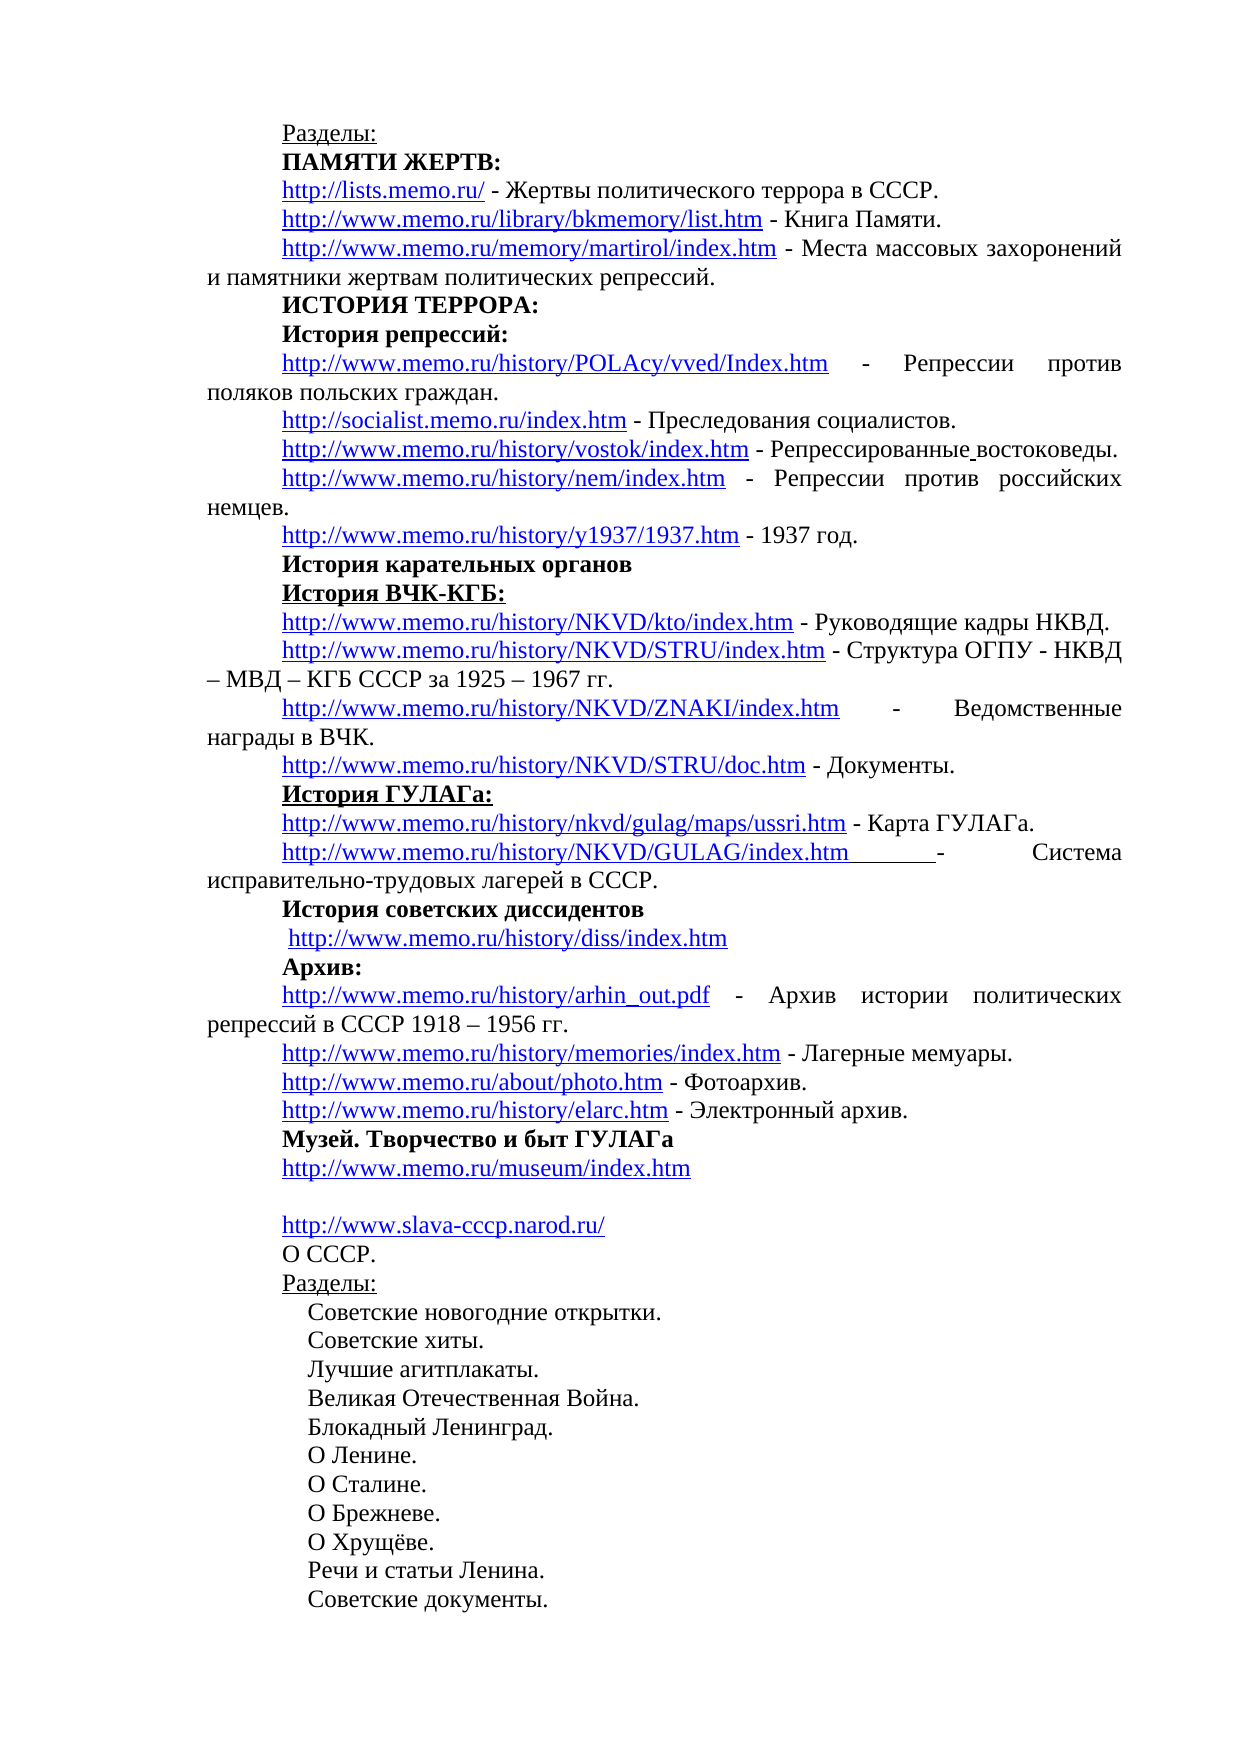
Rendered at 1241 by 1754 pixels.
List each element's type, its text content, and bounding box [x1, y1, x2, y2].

text  Лучшие агитплакаты. [207, 1354, 1122, 1383]
text http://www.memo.ru/history/NKVD/kto/index.htm - Руководящие кадры НКВД. [207, 607, 1122, 636]
text http://www.memo.ru/library/bkmemory/list.htm - Книга Памяти. [207, 204, 1122, 233]
text http://www.memo.ru/memory/martirol/index.htm - Места массовых захоронений и памятники жертвам политических репрессий. [207, 233, 1122, 291]
text  Речи и статьи Ленина. [207, 1556, 1122, 1584]
text Архив: [207, 952, 1122, 981]
text http://www.memo.ru/history/memories/index.htm - Лагерные мемуары. [207, 1038, 1122, 1067]
text  О Хрущёве. [207, 1527, 1122, 1556]
text Разделы: [207, 118, 1122, 147]
text  Советские документы. [207, 1584, 1122, 1613]
text http://www.memo.ru/history/elarc.htm - Электронный архив. [207, 1096, 1122, 1124]
text История советских диссидентов [207, 894, 1122, 923]
text http://www.memo.ru/museum/index.htm [207, 1153, 1122, 1182]
text http://www.memo.ru/history/nem/index.htm - Репрессии против российских немцев. [207, 463, 1122, 521]
text История карательных органов [207, 549, 1122, 578]
text http://www.memo.ru/history/arhin_out.pdf - Архив истории политических репрессий в СССР 1918 – 1956 гг. [207, 981, 1122, 1038]
text Разделы: [207, 1268, 1122, 1297]
text http://www.memo.ru/history/diss/index.htm [207, 923, 1122, 952]
text История ВЧК-КГБ: [207, 578, 1122, 607]
text История ГУЛАГа: [207, 779, 1122, 808]
text http://www.memo.ru/history/y1937/1937.htm - 1937 год. [207, 521, 1122, 549]
text  Советские новогодние открытки. [207, 1297, 1122, 1326]
text  О Брежневе. [207, 1498, 1122, 1527]
text  Советские хиты. [207, 1326, 1122, 1354]
text Музей. Творчество и быт ГУЛАГа [207, 1124, 1122, 1153]
text http://www.memo.ru/about/photo.htm - Фотоархив. [207, 1067, 1122, 1096]
text http://www.slava-cccp.narod.ru/ [207, 1211, 1122, 1239]
text http://www.memo.ru/history/NKVD/GULAG/index.htm - Система исправительно-трудовых лагерей в СССР. [207, 837, 1122, 894]
text http://www.memo.ru/history/POLAcy/vved/Index.htm - Репрессии против поляков польских граждан. [207, 348, 1122, 406]
text  Блокадный Ленинград. [207, 1412, 1122, 1441]
text http://www.memo.ru/history/nkvd/gulag/maps/ussri.htm - Карта ГУЛАГа. [207, 808, 1122, 837]
text ПАМЯТИ ЖЕРТВ: [207, 147, 1122, 176]
text  О Сталине. [207, 1469, 1122, 1498]
text http://www.memo.ru/history/NKVD/ZNAKI/index.htm - Ведомственные награды в ВЧК. [207, 693, 1122, 751]
text ИСТОРИЯ ТЕРРОРА: [207, 291, 1122, 319]
text http://www.memo.ru/history/vostok/index.htm - Репрессированные востоковеды. [207, 434, 1122, 463]
text История репрессий: [207, 319, 1122, 348]
text О СССР. [207, 1239, 1122, 1268]
text http://www.memo.ru/history/NKVD/STRU/doc.htm - Документы. [207, 751, 1122, 779]
text http://socialist.memo.ru/index.htm - Преследования социалистов. [207, 406, 1122, 434]
text  О Ленине. [207, 1441, 1122, 1469]
text http://www.memo.ru/history/NKVD/STRU/index.htm - Структура ОГПУ - НКВД – МВД – КГБ СССР за 1925 – 1967 гг. [207, 636, 1122, 693]
text http://lists.memo.ru/ - Жертвы политического террора в СССР. [207, 176, 1122, 204]
text  Великая Отечественная Война. [207, 1383, 1122, 1412]
